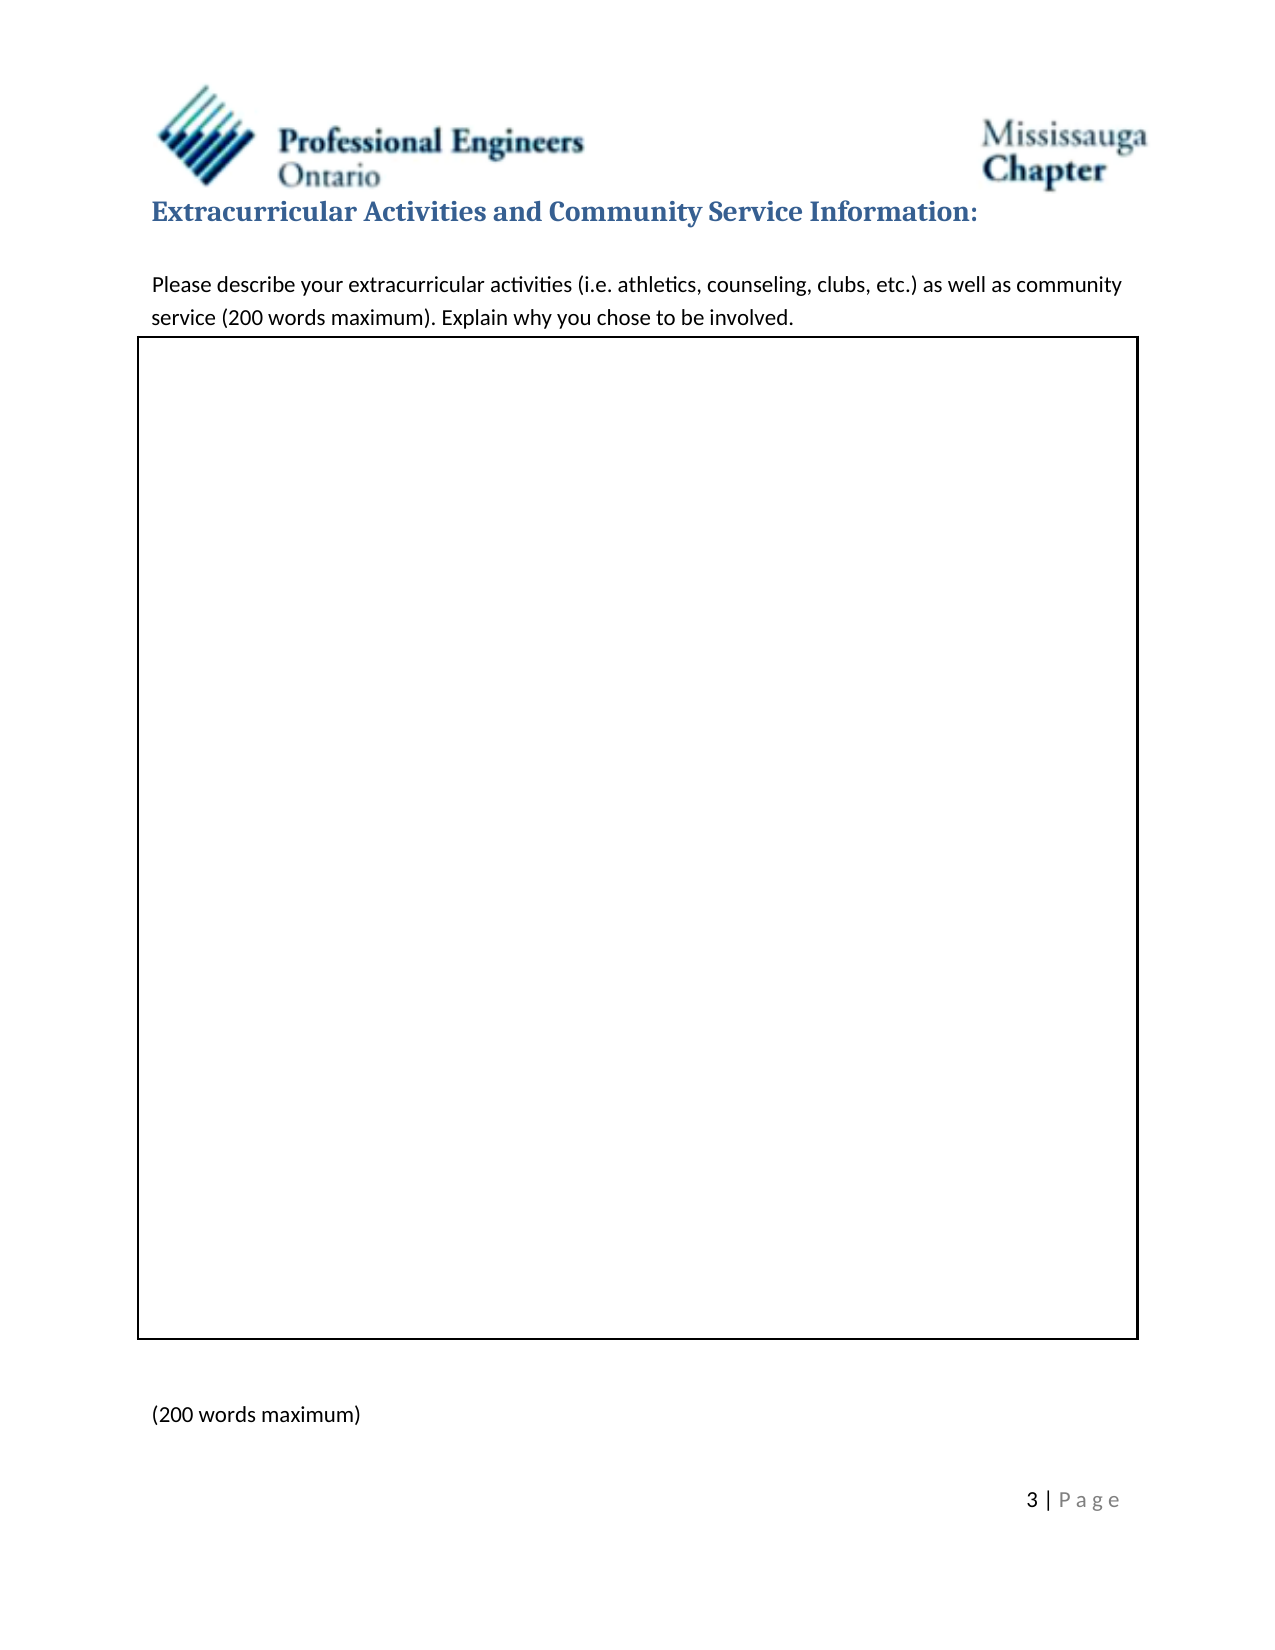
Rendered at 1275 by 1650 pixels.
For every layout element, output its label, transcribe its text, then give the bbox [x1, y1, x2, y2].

picture [153, 73, 1192, 196]
table_header [139, 338, 1136, 1338]
text Please describe your extracurricular activities (i.e. athletics, counseling, clubs, etc.) as well as community service (200 words maximum). Explain why you chose to be involved. [151, 271, 1127, 331]
text 3 | P a g e [137, 1485, 1119, 1513]
text (200 words maximum) [151, 1400, 1191, 1428]
